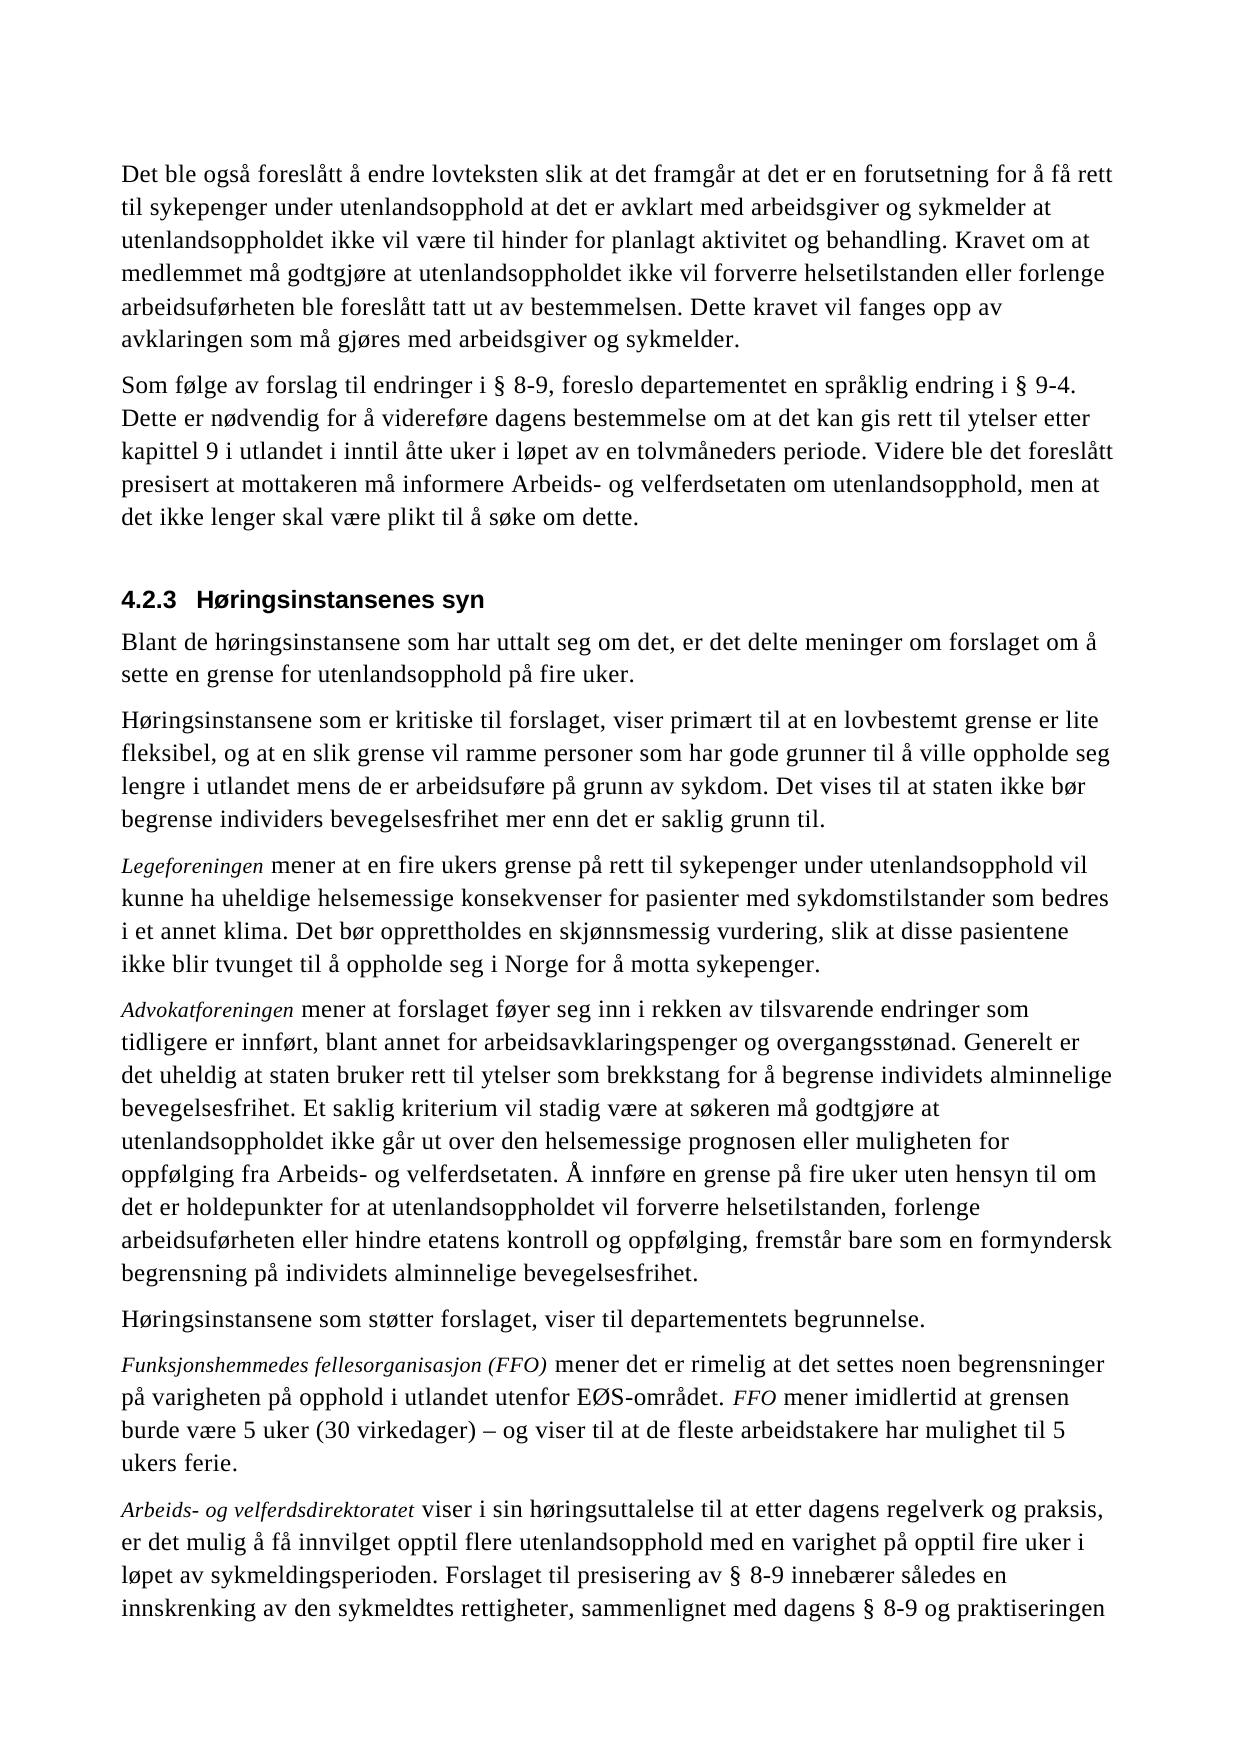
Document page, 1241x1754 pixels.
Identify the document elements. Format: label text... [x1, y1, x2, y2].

subtitle Høringsinstansenes syn [121, 585, 1119, 614]
text Legeforeningen mener at en fire ukers grense på rett til sykepenger under utenlandsopphold vil kunne ha uheldige helsemessige konsekvenser for pasienter med sykdomstilstander som bedres i et annet klima. Det bør opprettholdes en skjønnsmessig vurdering, slik at disse pasientene ikke blir tvunget til å oppholde seg i Norge for å motta sykepenger. [121, 850, 1119, 977]
text Høringsinstansene som er kritiske til forslaget, viser primært til at en lovbestemt grense er lite fleksibel, og at en slik grense vil ramme personer som har gode grunner til å ville oppholde seg lengre i utlandet mens de er arbeidsuføre på grunn av sykdom. Det vises til at staten ikke bør begrense individers bevegelsesfrihet mer enn det er saklig grunn til. [121, 705, 1119, 833]
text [121, 1494, 1119, 1622]
text Funksjonshemmedes fellesorganisasjon (FFO) mener det er rimelig at det settes noen begrensninger på varigheten på opphold i utlandet utenfor EØS-området. FFO mener imidlertid at grensen burde være 5 uker (30 virkedager) – og viser til at de fleste arbeidstakere har mulighet til 5 ukers ferie. [121, 1349, 1119, 1477]
text Blant de høringsinstansene som har uttalt seg om det, er det delte meninger om forslaget om å sette en grense for utenlandsopphold på fire uker. [121, 627, 1119, 688]
text Som følge av forslag til endringer i § 8-9, foreslo departementet en språklig endring i § 9-4. Dette er nødvendig for å videreføre dagens bestemmelse om at det kan gis rett til ytelser etter kapittel 9 i utlandet i inntil åtte uker i løpet av en tolvmåneders periode. Videre ble det foreslått presisert at mottakeren må informere Arbeids- og velferdsetaten om utenlandsopphold, men at det ikke lenger skal være plikt til å søke om dette. [121, 370, 1119, 531]
text Det ble også foreslått å endre lovteksten slik at det framgår at det er en forutsetning for å få rett til sykepenger under utenlandsopphold at det er avklart med arbeidsgiver og sykmelder at utenlandsoppholdet ikke vil være til hinder for planlagt aktivitet og behandling. Kravet om at medlemmet må godtgjøre at utenlandsoppholdet ikke vil forverre helsetilstanden eller forlenge arbeidsuførheten ble foreslått tatt ut av bestemmelsen. Dette kravet vil fanges opp av avklaringen som må gjøres med arbeidsgiver og sykmelder. [121, 159, 1119, 353]
text Høringsinstansene som støtter forslaget, viser til departementets begrunnelse. [121, 1304, 1119, 1333]
text Advokatforeningen mener at forslaget føyer seg inn i rekken av tilsvarende endringer som tidligere er innført, blant annet for arbeidsavklaringspenger og overgangsstønad. Generelt er det uheldig at staten bruker rett til ytelser som brekkstang for å begrense individets alminnelige bevegelsesfrihet. Et saklig kriterium vil stadig være at søkeren må godtgjøre at utenlandsoppholdet ikke går ut over den helsemessige prognosen eller muligheten for oppfølging fra Arbeids- og velferdsetaten. Å innføre en grense på fire uker uten hensyn til om det er holdepunkter for at utenlandsoppholdet vil forverre helsetilstanden, forlenge arbeidsuførheten eller hindre etatens kontroll og oppfølging, fremstår bare som en formyndersk begrensning på individets alminnelige bevegelsesfrihet. [121, 994, 1119, 1287]
